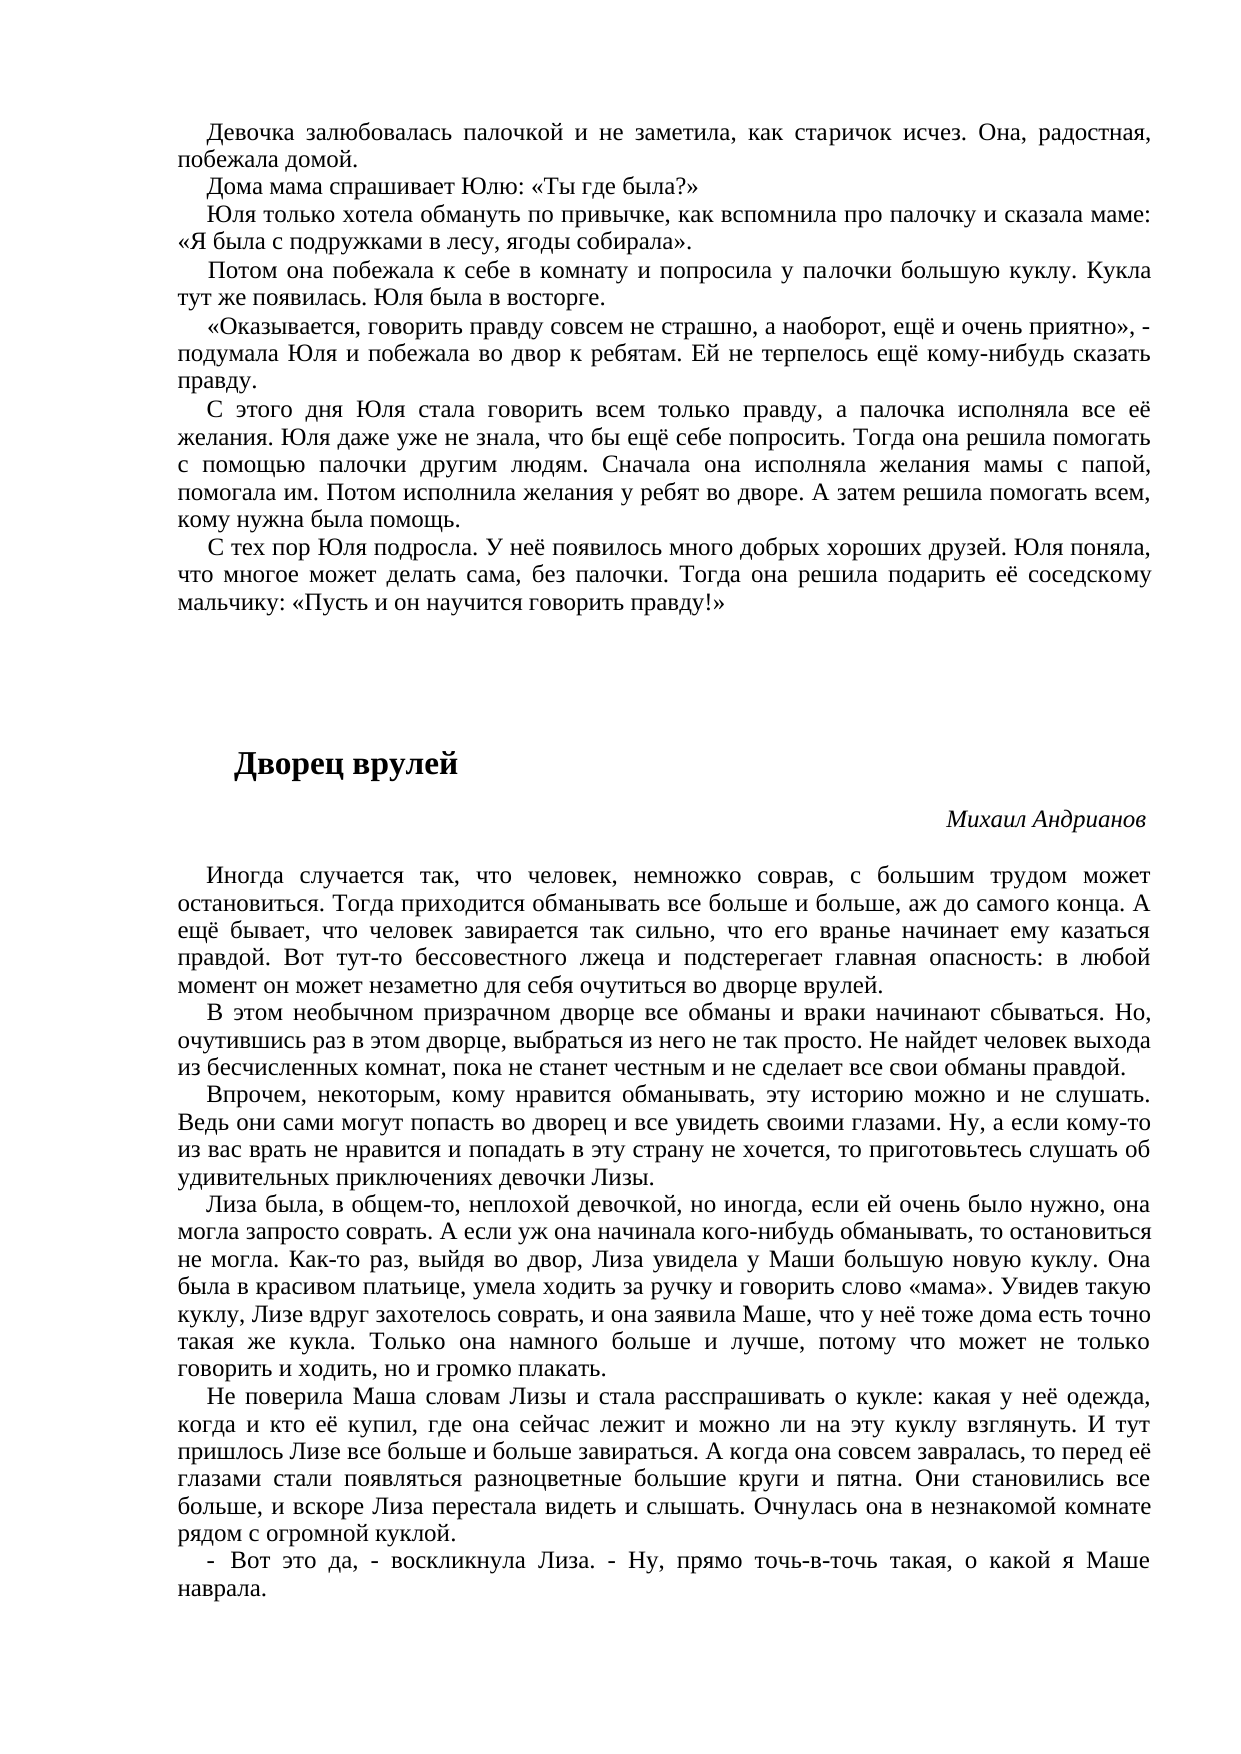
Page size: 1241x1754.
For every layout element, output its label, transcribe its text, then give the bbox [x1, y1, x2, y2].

text Иногда случается так, что человек, немножко соврав, с большим трудом может остановиться. Тогда приходится обманывать все больше и больше, аж до самого конца. А ещё бывает, что человек завирается так сильно, что его вранье начинает ему казаться правдой. Вот тут-то бессовестного лжеца и подстерегает главная опасность: в любой момент он может незаметно для себя очутиться во дворце врулей. [177, 862, 1152, 999]
text Впрочем, некоторым, кому нравится обманывать, эту историю можно и не слушать. Ведь они сами могут попасть во дворец и все увидеть своими глазами. Ну, а если кому-то из вас врать не нравится и попадать в эту страну не хочется, то приготовьтесь слушать об удивительных приключениях девочки Лизы. [177, 1081, 1152, 1191]
text В этом необычном призрачном дворце все обманы и враки начинают сбываться. Но, очутившись раз в этом дворце, выбраться из него не так просто. Не найдет человек выхода из бесчисленных комнат, пока не станет честным и не сделает все свои обманы правдой. [177, 999, 1152, 1081]
text Девочка залюбовалась палочкой и не заметила, как старичок исчез. Она, радостная, побежала домой. [177, 118, 1152, 173]
text Юля только хотела обмануть по привычке, как вспомнила про палочку и сказала маме: «Я была с подружками в лесу, ягоды собирала». [177, 200, 1152, 255]
text Дома мама спрашивает Юлю: «Ты где была?» [177, 173, 1152, 200]
text «Оказывается, говорить правду совсем не страшно, а наоборот, ещё и очень приятно», - подумала Юля и побежала во двор к ребятам. Ей не терпелось ещё кому-нибудь сказать правду. [177, 312, 1152, 394]
text Лиза была, в общем-то, неплохой девочкой, но иногда, если ей очень было нужно, она могла запросто соврать. А если уж она начинала кого-нибудь обманывать, то остановиться не могла. Как-то раз, выйдя во двор, Лиза увидела у Маши большую новую куклу. Она была в красивом платьице, умела ходить за ручку и говорить слово «мама». Увидев такую куклу, Лизе вдруг захотелось соврать, и она заявила Маше, что у неё тоже дома есть точно такая же кукла. Только она намного больше и лучше, потому что может не только говорить и ходить, но и громко плакать. [177, 1191, 1152, 1382]
text - Вот это да, - воскликнула Лиза. - Ну, прямо точь-в-точь такая, о какой я Маше наврала. [177, 1547, 1152, 1602]
text С этого дня Юля стала говорить всем только правду, а палочка исполняла все её желания. Юля даже уже не знала, что бы ещё себе попросить. Тогда она решила помогать с помощью палочки другим людям. Сначала она исполняла желания мамы с папой, помогала им. Потом исполнила желания у ребят во дворе. А затем решила помогать всем, кому нужна была помощь. [177, 396, 1152, 533]
text Дворец врулей [203, 743, 1152, 782]
text Потом она побежала к себе в комнату и попросила у палочки большую куклу. Кукла тут же появилась. Юля была в восторге. [177, 256, 1152, 311]
text Михаил Андрианов [177, 804, 1152, 833]
text Не поверила Маша словам Лизы и стала расспрашивать о кукле: какая у неё одежда, когда и кто её купил, где она сейчас лежит и можно ли на эту куклу взглянуть. И тут пришлось Лизе все больше и больше завираться. А когда она совсем завралась, то перед её глазами стали появляться разноцветные большие круги и пятна. Они становились все больше, и вскоре Лиза перестала видеть и слышать. Очнулась она в незнакомой комнате рядом с огромной куклой. [177, 1383, 1152, 1547]
text С тех пор Юля подросла. У неё появилось много добрых хороших друзей. Юля поняла, что многое может делать сама, без палочки. Тогда она решила подарить её соседскому мальчику: «Пусть и он научится говорить правду!» [177, 533, 1152, 615]
